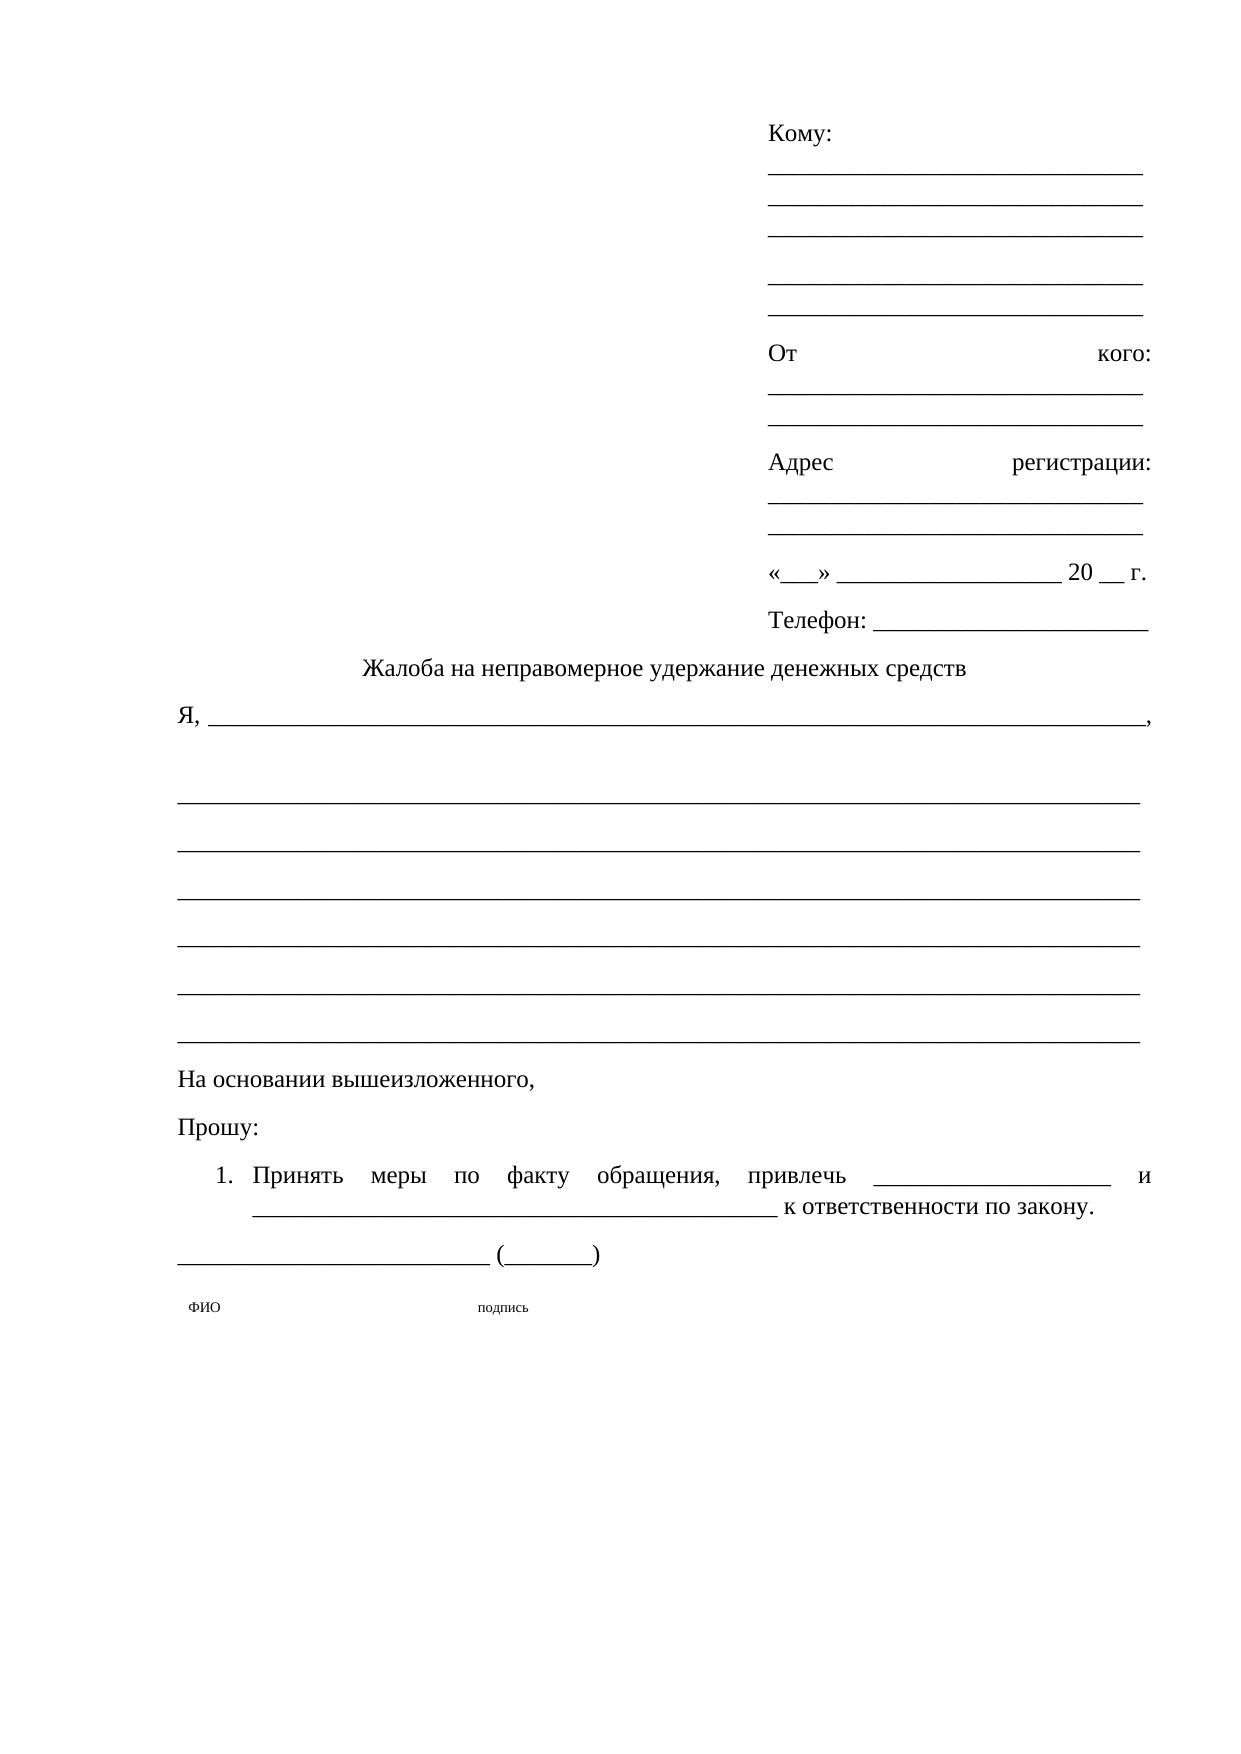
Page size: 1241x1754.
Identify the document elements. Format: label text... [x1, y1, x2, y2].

list Принять меры по факту обращения, привлечь ___________________ и __________________________________________ к ответственности по закону. [215, 1160, 1152, 1220]
text Телефон: ______________________ [768, 605, 1152, 634]
text _____________________________________________________________________________ [177, 1017, 1152, 1046]
text На основании вышеизложенного, [177, 1064, 1152, 1093]
text Жалоба на неправомерное удержание денежных средств [177, 653, 1152, 681]
text _____________________________________________________________________________ [177, 921, 1152, 950]
text От кого: ____________________________________________________________ [768, 338, 1152, 428]
text Прошу: [177, 1112, 1152, 1141]
text Адрес регистрации: ____________________________________________________________ [768, 447, 1152, 538]
text _____________________________________________________________________________ [177, 874, 1152, 902]
text «___» __________________ 20 __ г. [768, 557, 1152, 586]
text _____________________________________________________________________________ [177, 969, 1152, 998]
text _________________________ (_______) [177, 1239, 1152, 1267]
text _____________________________________________________________________________ [177, 826, 1152, 855]
text ____________________________________________________________ [768, 259, 1152, 319]
text ФИО подпись [177, 1286, 1152, 1315]
text Я, ___________________________________________________________________________, [177, 700, 1152, 759]
text _____________________________________________________________________________ [177, 778, 1152, 807]
text Кому: __________________________________________________________________________________________ [768, 118, 1152, 240]
